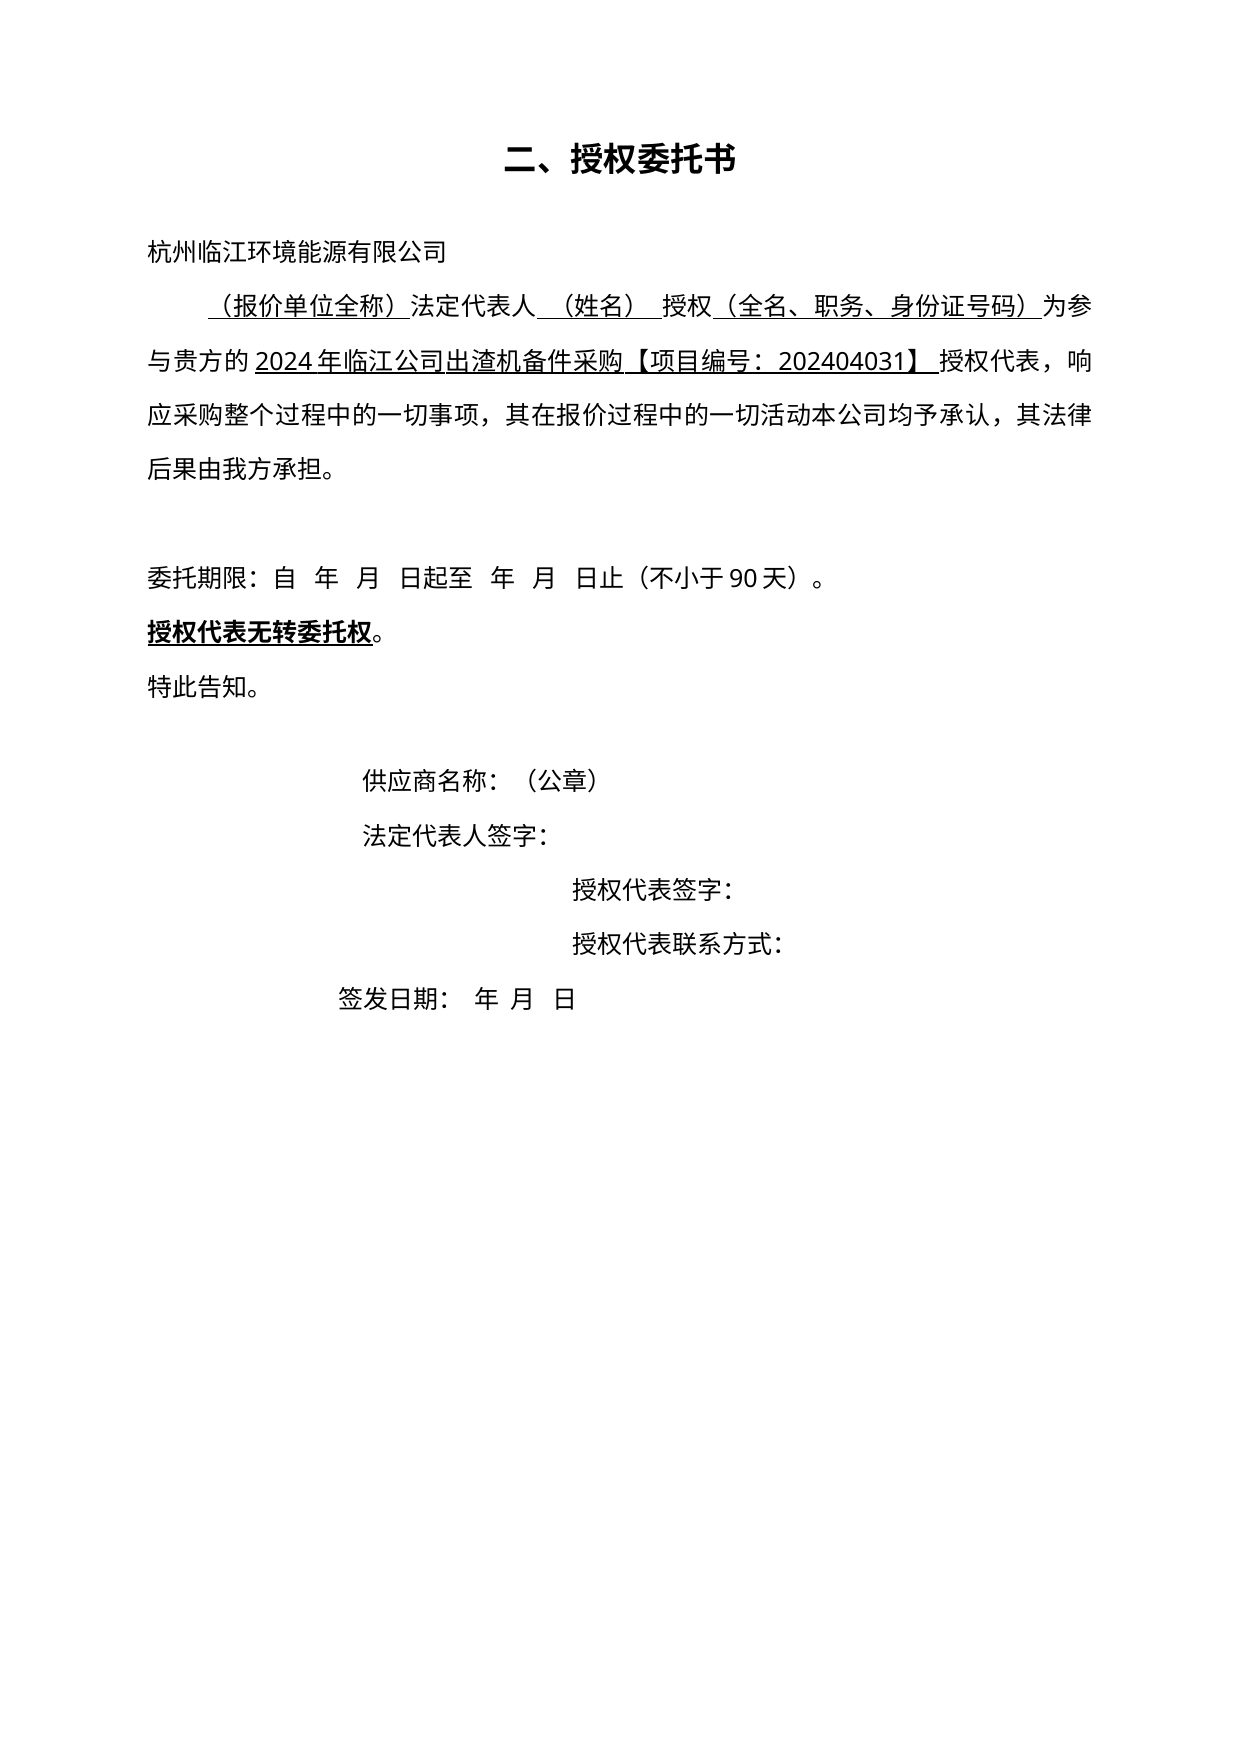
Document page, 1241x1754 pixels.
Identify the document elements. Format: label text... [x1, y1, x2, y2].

text 特此告知。 [148, 667, 1092, 703]
text 二、授权委托书 [148, 133, 1092, 181]
text 委托期限：自 年 月 日起至 年 月 日止（不小于90天）。 [148, 558, 1092, 595]
text 授权代表无转委托权。 [148, 613, 1092, 649]
text 法定代表人签字： [148, 816, 1092, 852]
text 授权代表联系方式： [148, 925, 1092, 961]
text 签发日期： 年 月 日 [148, 979, 1092, 1015]
text （报价单位全称）法定代表人 （姓名） 授权（全名、职务、身份证号码）为参与贵方的2024年临江公司出渣机备件采购【项目编号：202404031】 授权代表，响应采购整个过程中的一切事项，其在报价过程中的一切活动本公司均予承认，其法律后果由我方承担。 [148, 287, 1092, 486]
text 供应商名称：（公章） [148, 762, 1092, 798]
text 杭州临江环境能源有限公司 [148, 232, 1092, 268]
text 授权代表签字： [148, 870, 1092, 907]
